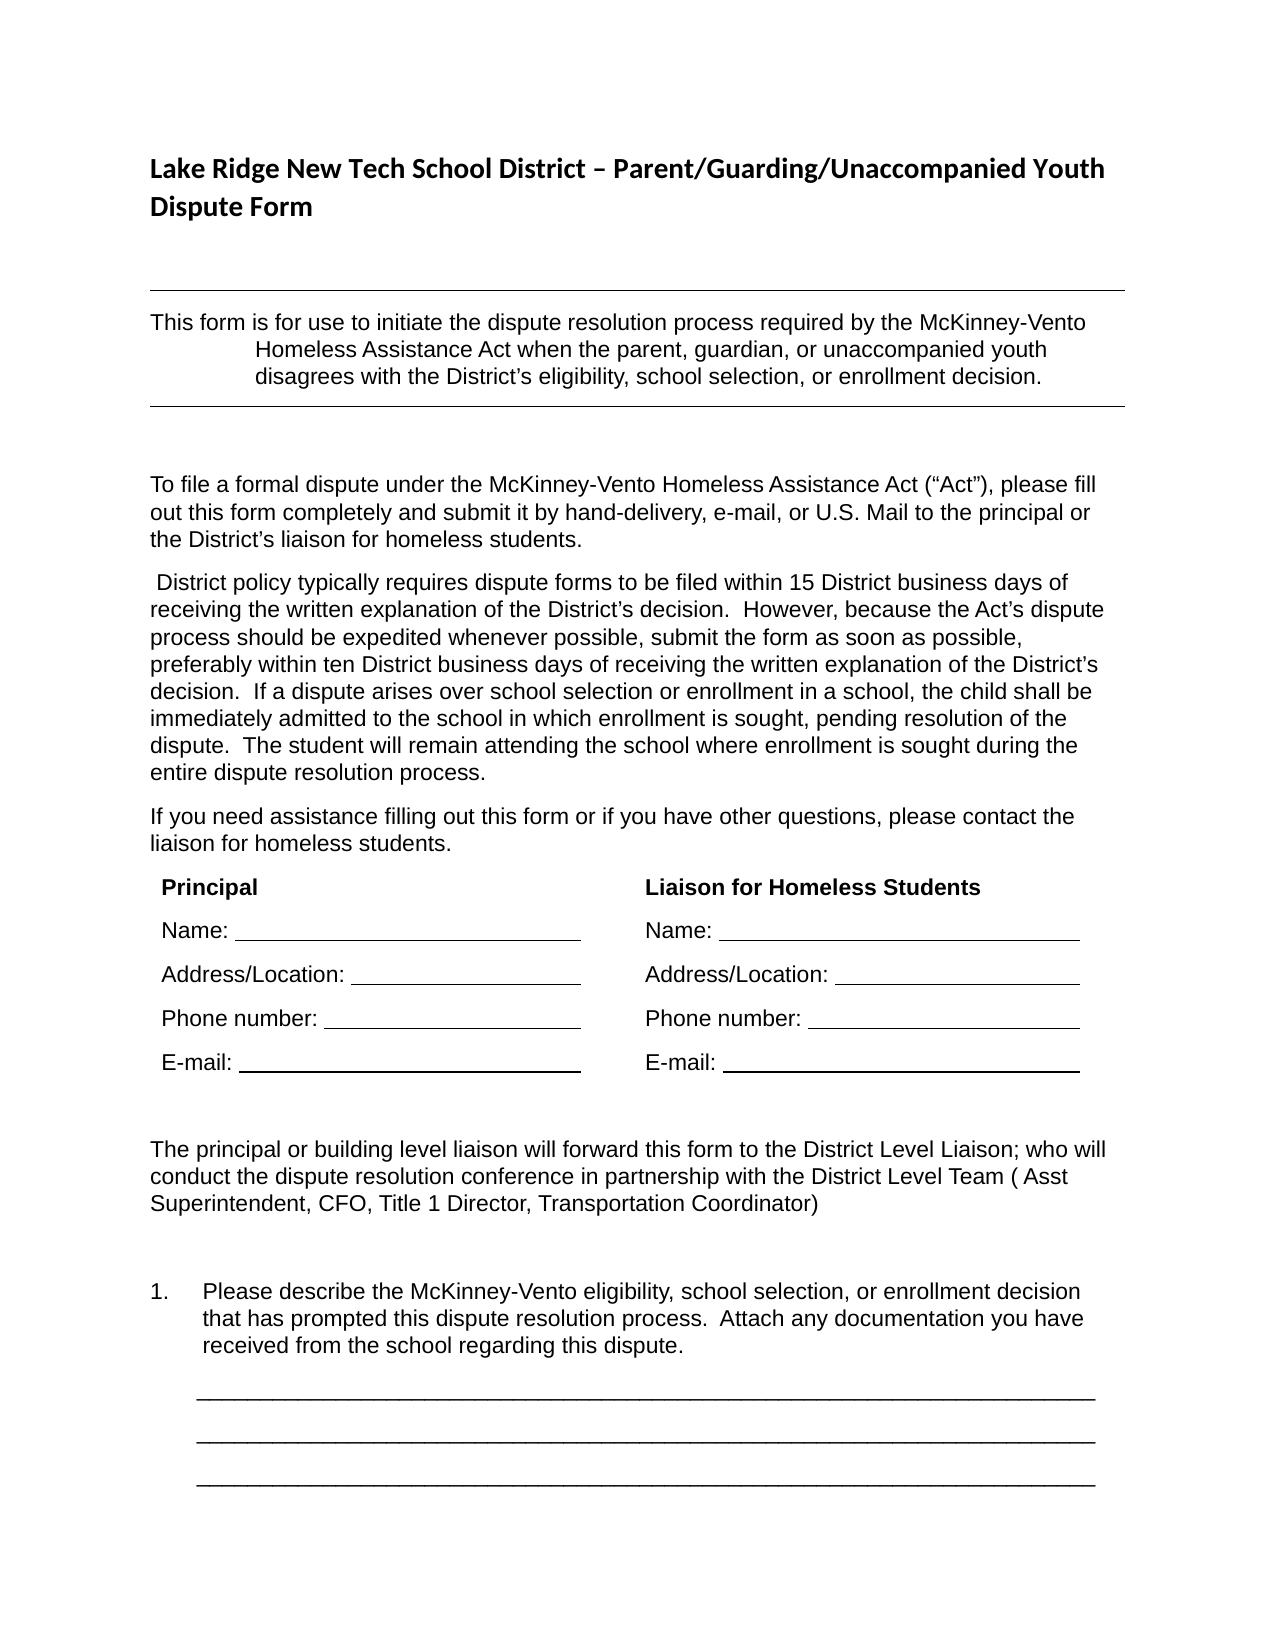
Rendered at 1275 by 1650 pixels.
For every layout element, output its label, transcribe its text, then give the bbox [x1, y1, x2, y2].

list Please describe the McKinney-Vento eligibility, school selection, or enrollment decision that has prompted this dispute resolution process. Attach any documentation you have received from the school regarding this dispute. [150, 1277, 1125, 1358]
table_header Liaison for Homeless Students Name: Address/Location: Phone number: E-mail: [634, 873, 1117, 1135]
text This form is for use to initiate the dispute resolution process required by the McKinney-Vento Homeless Assistance Act when the parent, guardian, or unaccompanied youth disagrees with the District’s eligibility, school selection, or enrollment decision. [150, 291, 1125, 406]
text To file a formal dispute under the McKinney-Vento Homeless Assistance Act (“Act”), please fill out this form completely and submit it by hand-delivery, e-mail, or U.S. Mail to the principal or the District’s liaison for homeless students. [150, 471, 1125, 552]
text The principal or building level liaison will forward this form to the District Level Liaison; who will conduct the dispute resolution conference in partnership with the District Level Team ( Asst Superintendent, CFO, Title 1 Director, Transportation Coordinator) [150, 1135, 1125, 1216]
text Lake Ridge New Tech School District – Parent/Guarding/Unaccompanied Youth Dispute Form [150, 150, 1125, 224]
table_header Principal Name: Address/Location: Phone number: E-mail: [150, 873, 634, 1135]
text If you need assistance filling out this form or if you have other questions, please contact the liaison for homeless students. [150, 802, 1125, 856]
text District policy typically requires dispute forms to be filed within 15 District business days of receiving the written explanation of the District’s decision. However, because the Act’s dispute process should be expedited whenever possible, submit the form as soon as possible, preferably within ten District business days of receiving the written explanation of the District’s decision. If a dispute arises over school selection or enrollment in a school, the child shall be immediately admitted to the school in which enrollment is sought, pending resolution of the dispute. The student will remain attending the school where enrollment is sought during the entire dispute resolution process. [150, 568, 1125, 785]
